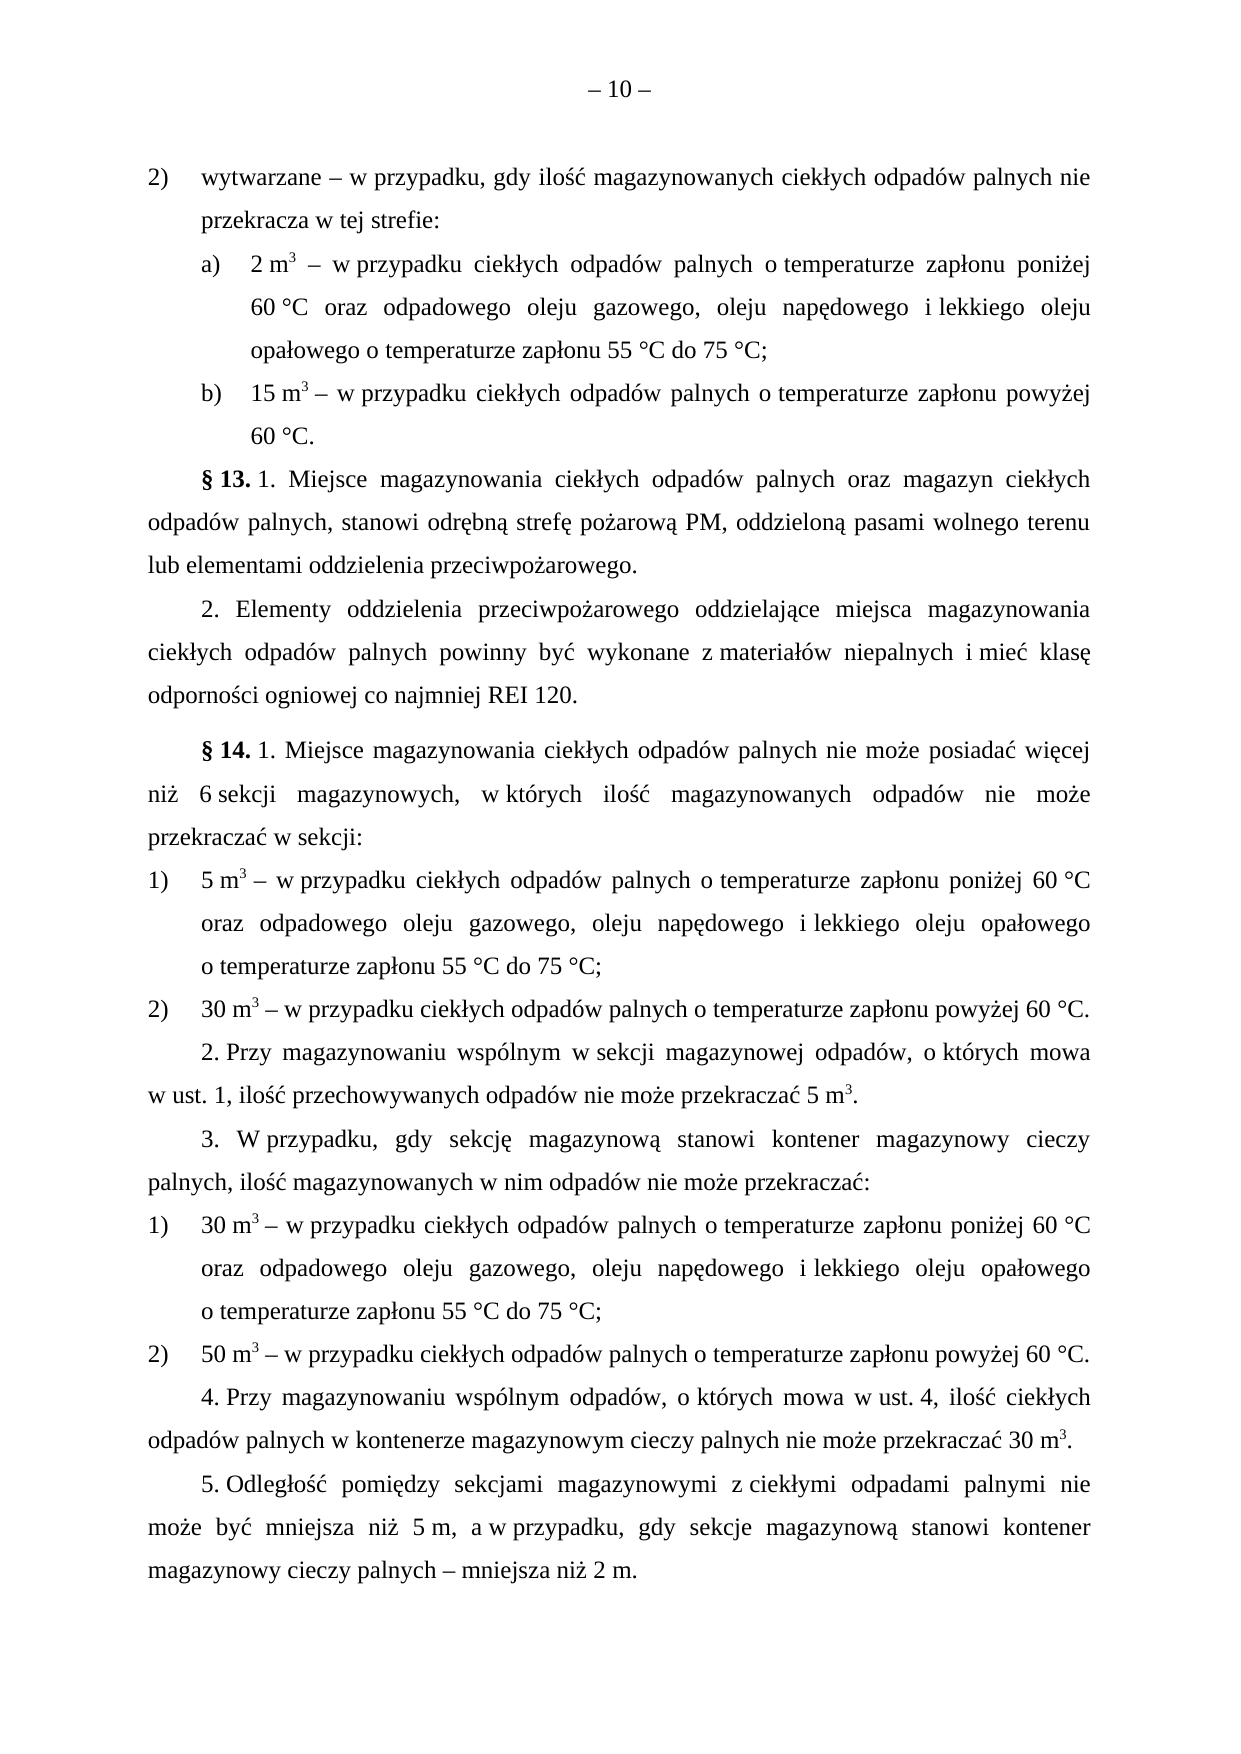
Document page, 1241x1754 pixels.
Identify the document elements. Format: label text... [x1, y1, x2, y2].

text 2) 50 m3 – w przypadku ciekłych odpadów palnych o temperaturze zapłonu powyżej 60 °C. [148, 1339, 1091, 1368]
text 3. W przypadku, gdy sekcję magazynową stanowi kontener magazynowy cieczy palnych, ilość magazynowanych w nim odpadów nie może przekraczać: [148, 1124, 1091, 1196]
text 4. Przy magazynowaniu wspólnym odpadów, o których mowa w ust. 4, ilość ciekłych odpadów palnych w kontenerze magazynowym cieczy palnych nie może przekraczać 30 m3. [148, 1382, 1091, 1454]
text 2. Przy magazynowaniu wspólnym w sekcji magazynowej odpadów, o których mowa w ust. 1, ilość przechowywanych odpadów nie może przekraczać 5 m3. [148, 1037, 1091, 1109]
text 2) wytwarzane – w przypadku, gdy ilość magazynowanych ciekłych odpadów palnych nie przekracza w tej strefie: [148, 162, 1091, 234]
text b) 15 m3 – w przypadku ciekłych odpadów palnych o temperaturze zapłonu powyżej 60 °C. [201, 378, 1091, 450]
text 5. Odległość pomiędzy sekcjami magazynowymi z ciekłymi odpadami palnymi nie może być mniejsza niż 5 m, a w przypadku, gdy sekcje magazynową stanowi kontener magazynowy cieczy palnych – mniejsza niż 2 m. [148, 1469, 1091, 1584]
text § 13. 1. Miejsce magazynowania ciekłych odpadów palnych oraz magazyn ciekłych odpadów palnych, stanowi odrębną strefę pożarową PM, oddzieloną pasami wolnego terenu lub elementami oddzielenia przeciwpożarowego. [148, 464, 1091, 579]
text 2. Elementy oddzielenia przeciwpożarowego oddzielające miejsca magazynowania ciekłych odpadów palnych powinny być wykonane z materiałów niepalnych i mieć klasę odporności ogniowej co najmniej REI 120. [148, 594, 1091, 709]
text 2) 30 m3 – w przypadku ciekłych odpadów palnych o temperaturze zapłonu powyżej 60 °C. [148, 994, 1091, 1023]
text 1) 5 m3 – w przypadku ciekłych odpadów palnych o temperaturze zapłonu poniżej 60 °C oraz odpadowego oleju gazowego, oleju napędowego i lekkiego oleju opałowego o temperaturze zapłonu 55 °C do 75 °C; [148, 865, 1091, 980]
text 1) 30 m3 – w przypadku ciekłych odpadów palnych o temperaturze zapłonu poniżej 60 °C oraz odpadowego oleju gazowego, oleju napędowego i lekkiego oleju opałowego o temperaturze zapłonu 55 °C do 75 °C; [148, 1210, 1091, 1325]
text a) 2 m3 – w przypadku ciekłych odpadów palnych o temperaturze zapłonu poniżej 60 °C oraz odpadowego oleju gazowego, oleju napędowego i lekkiego oleju opałowego o temperaturze zapłonu 55 °C do 75 °C; [201, 249, 1091, 364]
text § 14. 1. Miejsce magazynowania ciekłych odpadów palnych nie może posiadać więcej niż 6 sekcji magazynowych, w których ilość magazynowanych odpadów nie może przekraczać w sekcji: [148, 736, 1091, 851]
